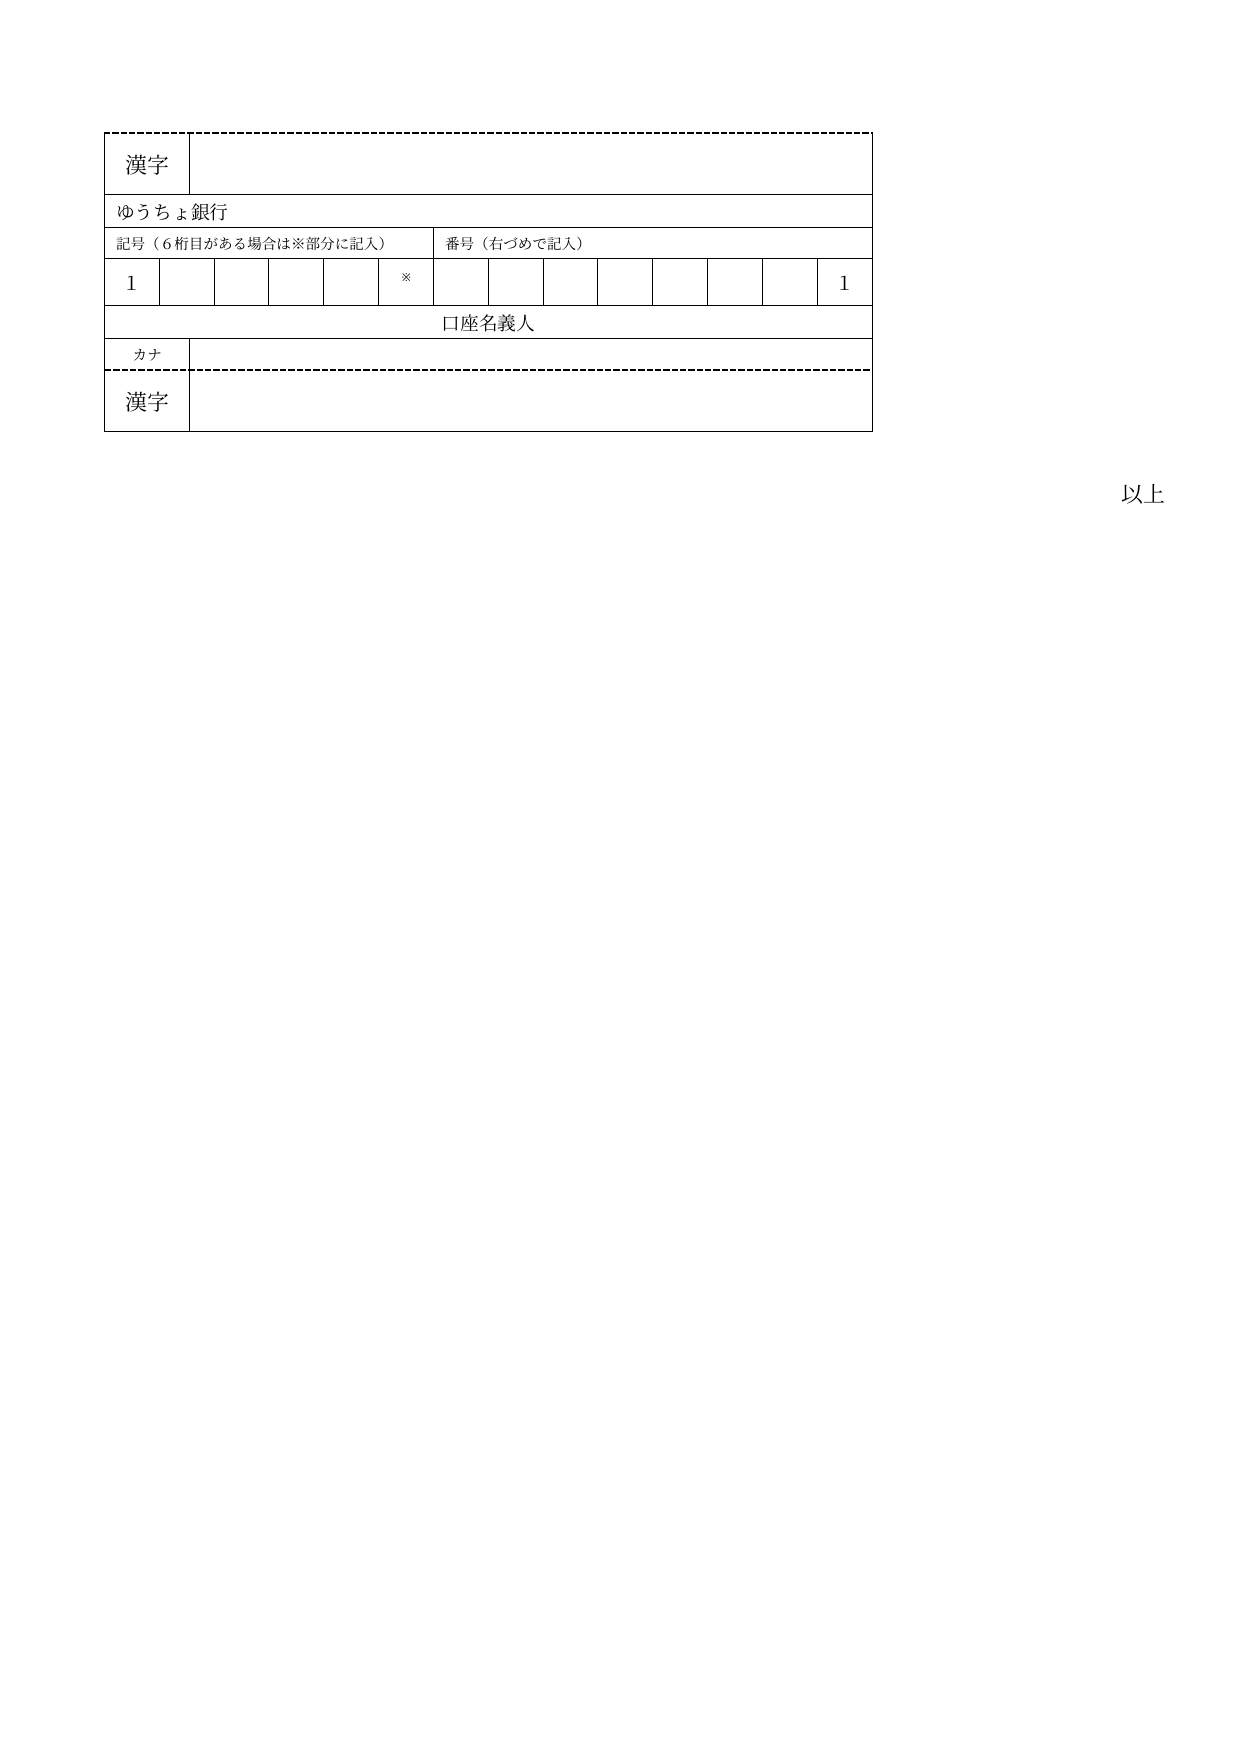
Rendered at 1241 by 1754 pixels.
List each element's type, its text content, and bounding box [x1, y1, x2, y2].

text 以上 [75, 462, 1165, 523]
table_cell カナ [105, 339, 189, 369]
table_cell [434, 259, 488, 305]
table_cell ※ [379, 259, 433, 305]
table_cell [763, 259, 817, 305]
table_cell ゆうちょ銀行 [105, 195, 872, 227]
table_cell 記号（６桁目がある場合は※部分に記入） [105, 228, 433, 258]
table_cell 漢字 [105, 132, 189, 194]
table_cell [544, 259, 597, 305]
table_cell [598, 259, 652, 305]
table_cell １ [105, 259, 159, 305]
table_cell [653, 259, 707, 305]
table_cell [160, 259, 214, 305]
table_cell [190, 339, 872, 369]
table_cell [324, 259, 378, 305]
table_cell 口座名義人 [105, 306, 872, 338]
table_cell [190, 369, 872, 431]
table_cell [708, 259, 762, 305]
table_cell [269, 259, 323, 305]
table_cell 漢字 [105, 369, 189, 431]
table_cell [190, 132, 872, 194]
table_cell [489, 259, 543, 305]
table_cell １ [818, 259, 872, 305]
table_cell 番号（右づめで記入） [434, 228, 872, 258]
table_cell [215, 259, 268, 305]
